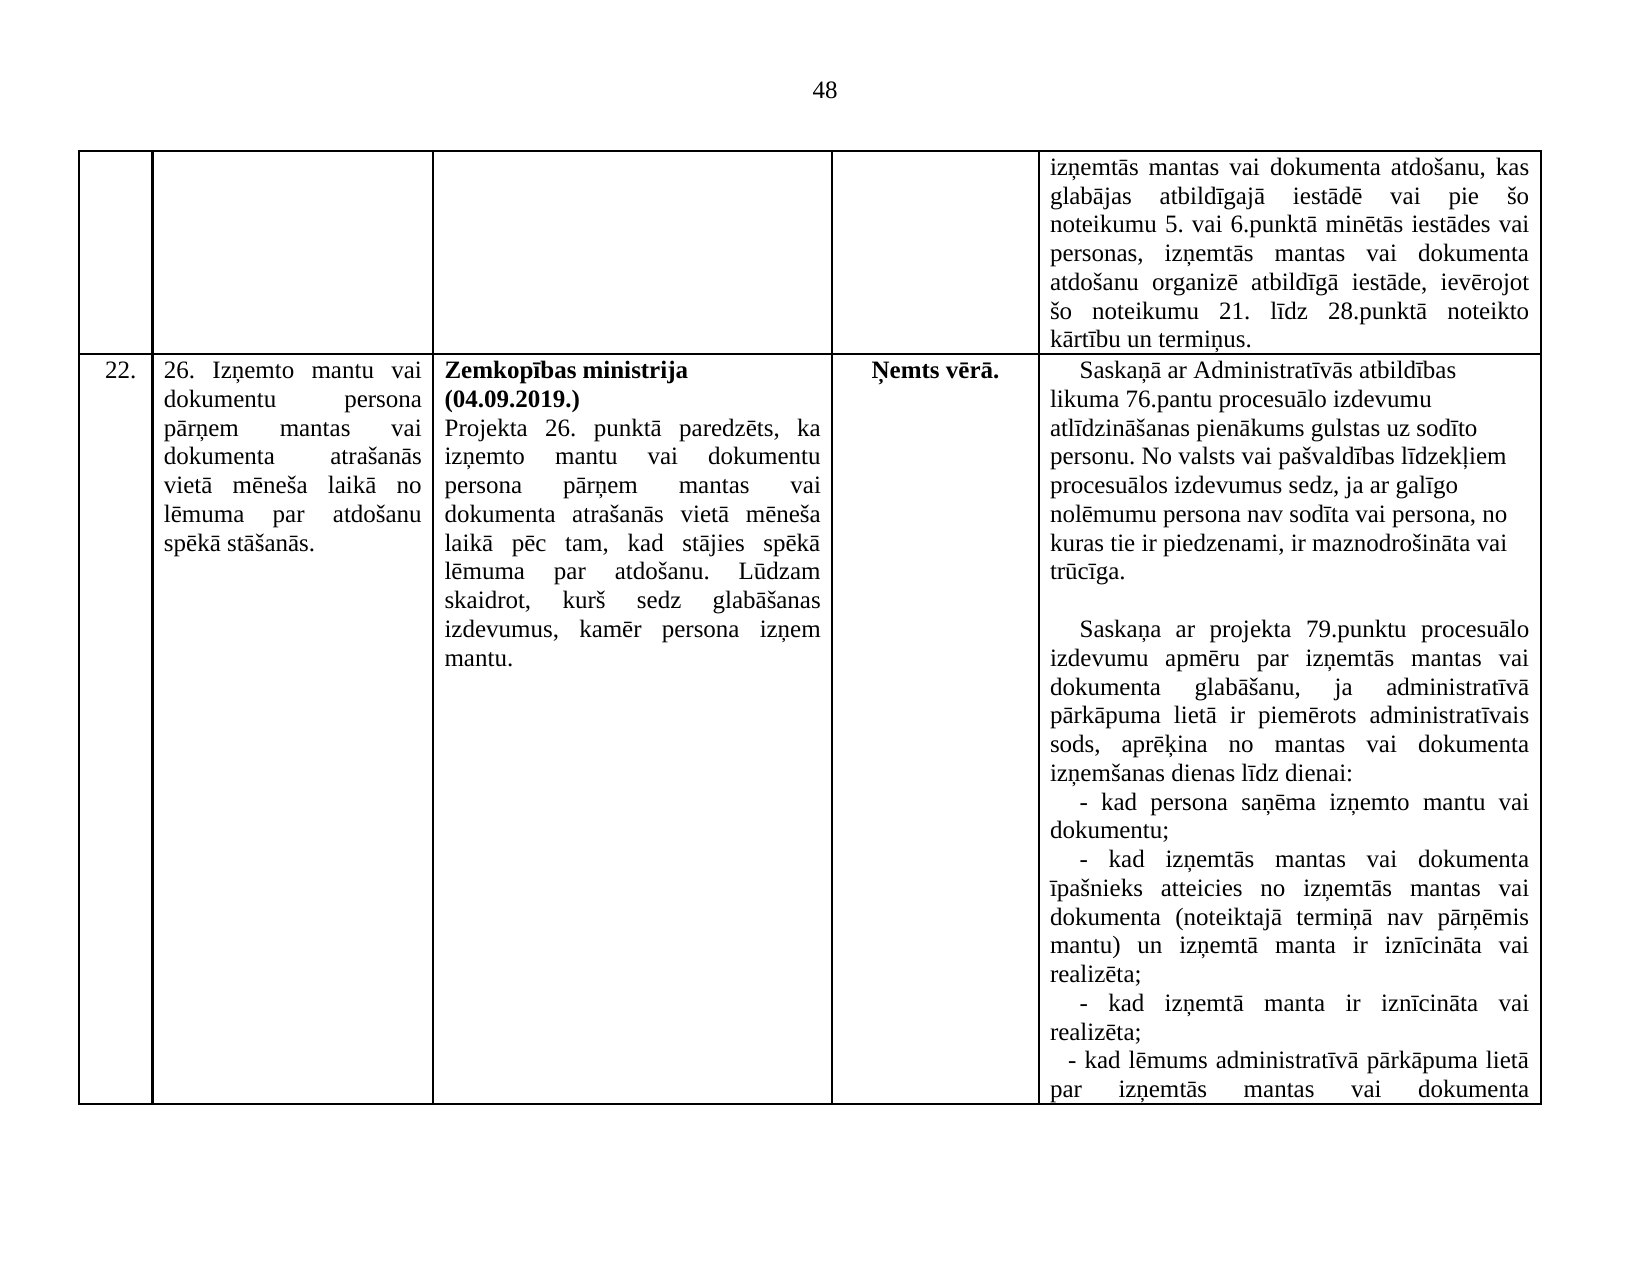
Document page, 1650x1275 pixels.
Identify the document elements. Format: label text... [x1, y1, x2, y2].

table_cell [434, 152, 831, 353]
table_cell [80, 355, 151, 1103]
table_cell Ņemts vērā. [833, 355, 1038, 1103]
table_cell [833, 152, 1038, 353]
table_cell [80, 152, 151, 353]
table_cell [434, 355, 831, 1103]
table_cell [154, 355, 432, 1103]
